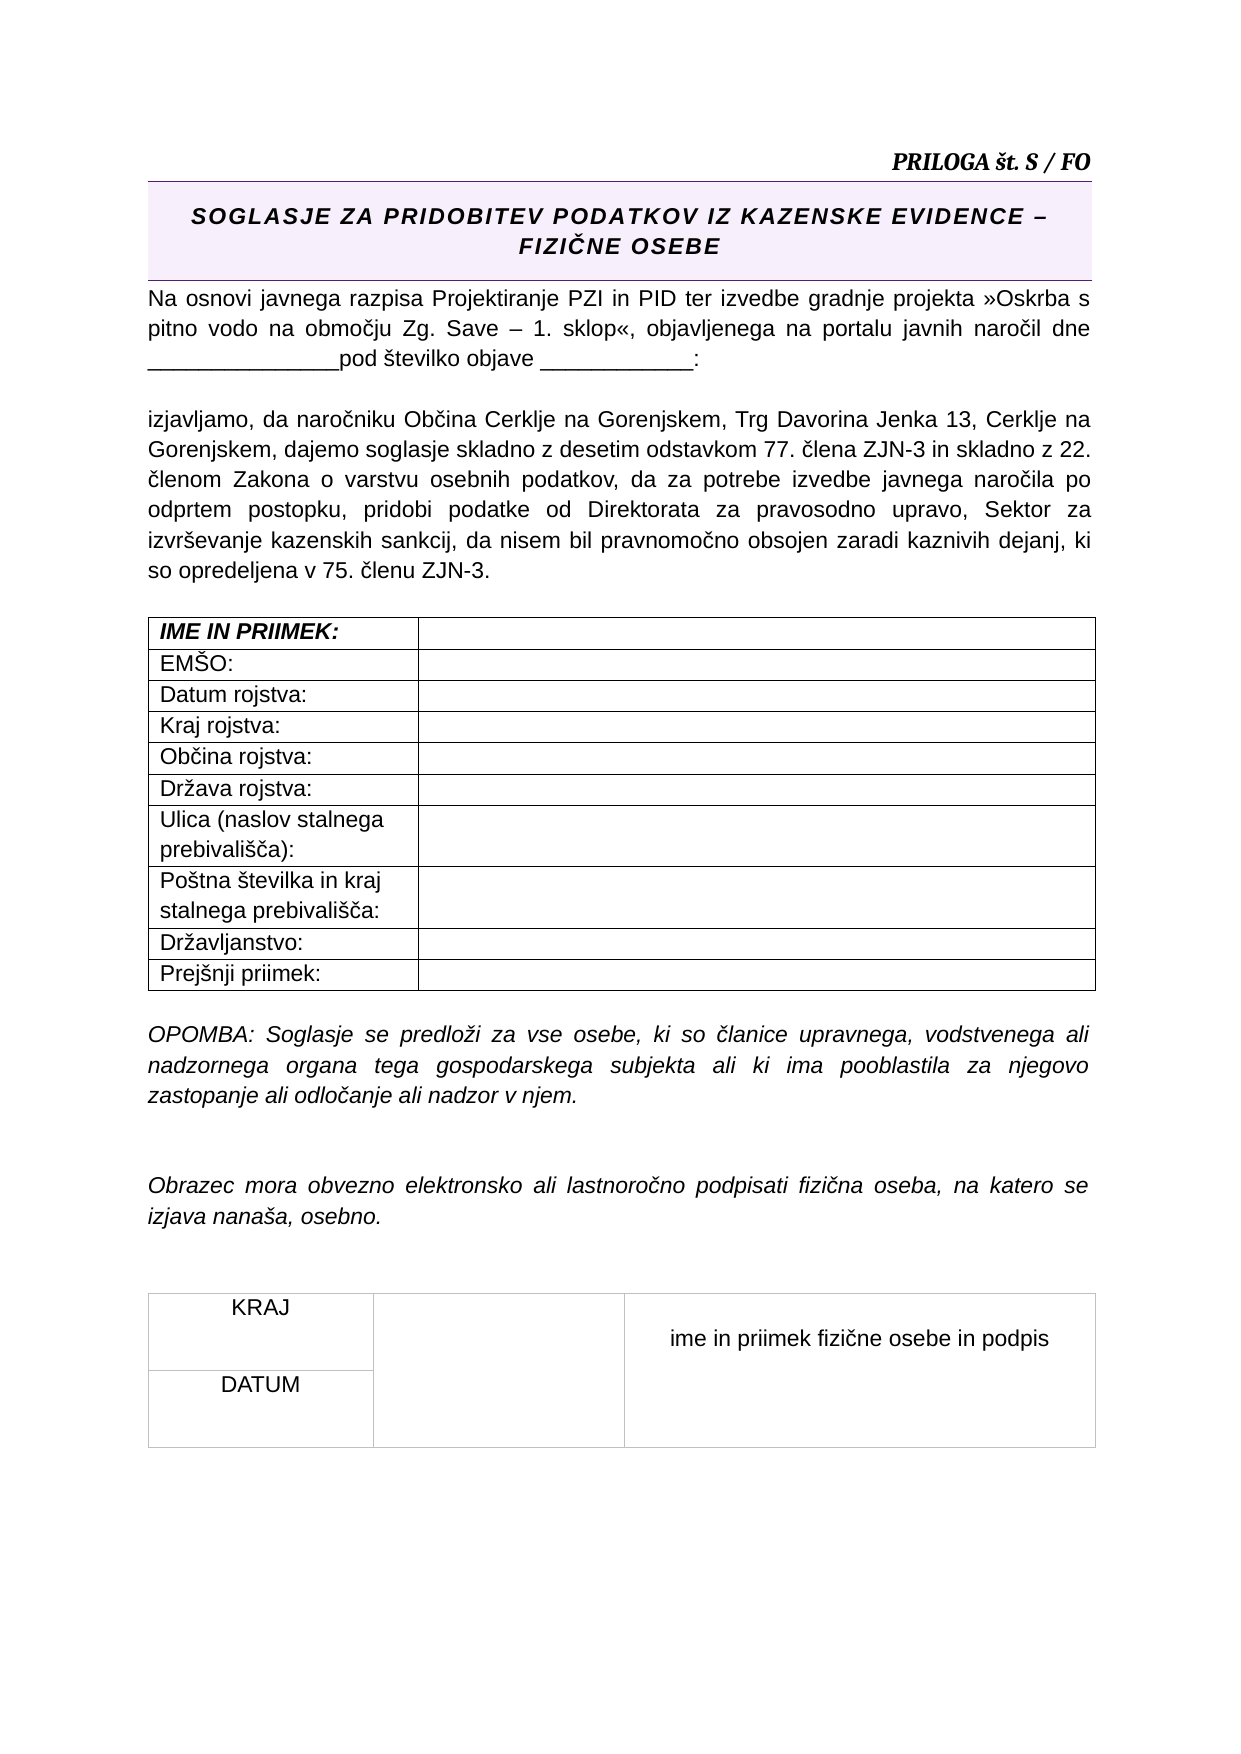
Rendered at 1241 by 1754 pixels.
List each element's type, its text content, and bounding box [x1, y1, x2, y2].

text OPOMBA: Soglasje se predloži za vse osebe, ki so članice upravnega, vodstvenega ali nadzornega organa tega gospodarskega subjekta ali ki ima pooblastila za njegovo zastopanje ali odločanje ali nadzor v njem. [148, 1021, 1092, 1108]
table_header ime in priimek fizične osebe in podpis [625, 1294, 1095, 1447]
table_header [374, 1294, 624, 1447]
table_cell Ulica (naslov stalnega prebivališča): [149, 806, 418, 866]
table_cell [419, 806, 1095, 866]
table_cell [419, 650, 1095, 680]
table_cell [419, 867, 1095, 928]
table_cell Državljanstvo: [149, 929, 418, 959]
text SOGLASJE ZA PRIDOBITEV PODATKOV IZ KAZENSKE EVIDENCE – FIZIČNE OSEBE [148, 182, 1092, 280]
table_cell [419, 929, 1095, 959]
table_cell Prejšnji priimek: [149, 960, 418, 990]
text Obrazec mora obvezno elektronsko ali lastnoročno podpisati fizična oseba, na katero se izjava nanaša, osebno. [148, 1172, 1092, 1229]
table_cell Poštna številka in kraj stalnega prebivališča: [149, 867, 418, 928]
table_cell EMŠO: [149, 650, 418, 680]
text Na osnovi javnega razpisa Projektiranje PZI in PID ter izvedbe gradnje projekta »Oskrba s pitno vodo na območju Zg. Save – 1. sklop«, objavljenega na portalu javnih naročil dne _______________pod številko objave ____________: [148, 285, 1092, 372]
table_header [419, 618, 1095, 648]
table_cell Kraj rojstva: [149, 712, 418, 742]
table_cell [419, 775, 1095, 805]
table_cell Država rojstva: [149, 775, 418, 805]
table_cell DATUM [149, 1371, 373, 1447]
table_header IME IN PRIIMEK: [149, 618, 418, 648]
table_cell [419, 743, 1095, 773]
table_header KRAJ [149, 1294, 373, 1370]
table_cell [419, 712, 1095, 742]
text PRILOGA št. S / FO [148, 148, 1092, 176]
text izjavljamo, da naročniku Občina Cerklje na Gorenjskem, Trg Davorina Jenka 13, Cerklje na Gorenjskem, dajemo soglasje skladno z desetim odstavkom 77. člena ZJN-3 in skladno z 22. členom Zakona o varstvu osebnih podatkov, da za potrebe izvedbe javnega naročila po odprtem postopku, pridobi podatke od Direktorata za pravosodno upravo, Sektor za izvrševanje kazenskih sankcij, da nisem bil pravnomočno obsojen zaradi kaznivih dejanj, ki so opredeljena v 75. členu ZJN-3. [148, 406, 1092, 583]
table_cell Datum rojstva: [149, 681, 418, 711]
table_cell [419, 960, 1095, 990]
table_cell Občina rojstva: [149, 743, 418, 773]
table_cell [419, 681, 1095, 711]
